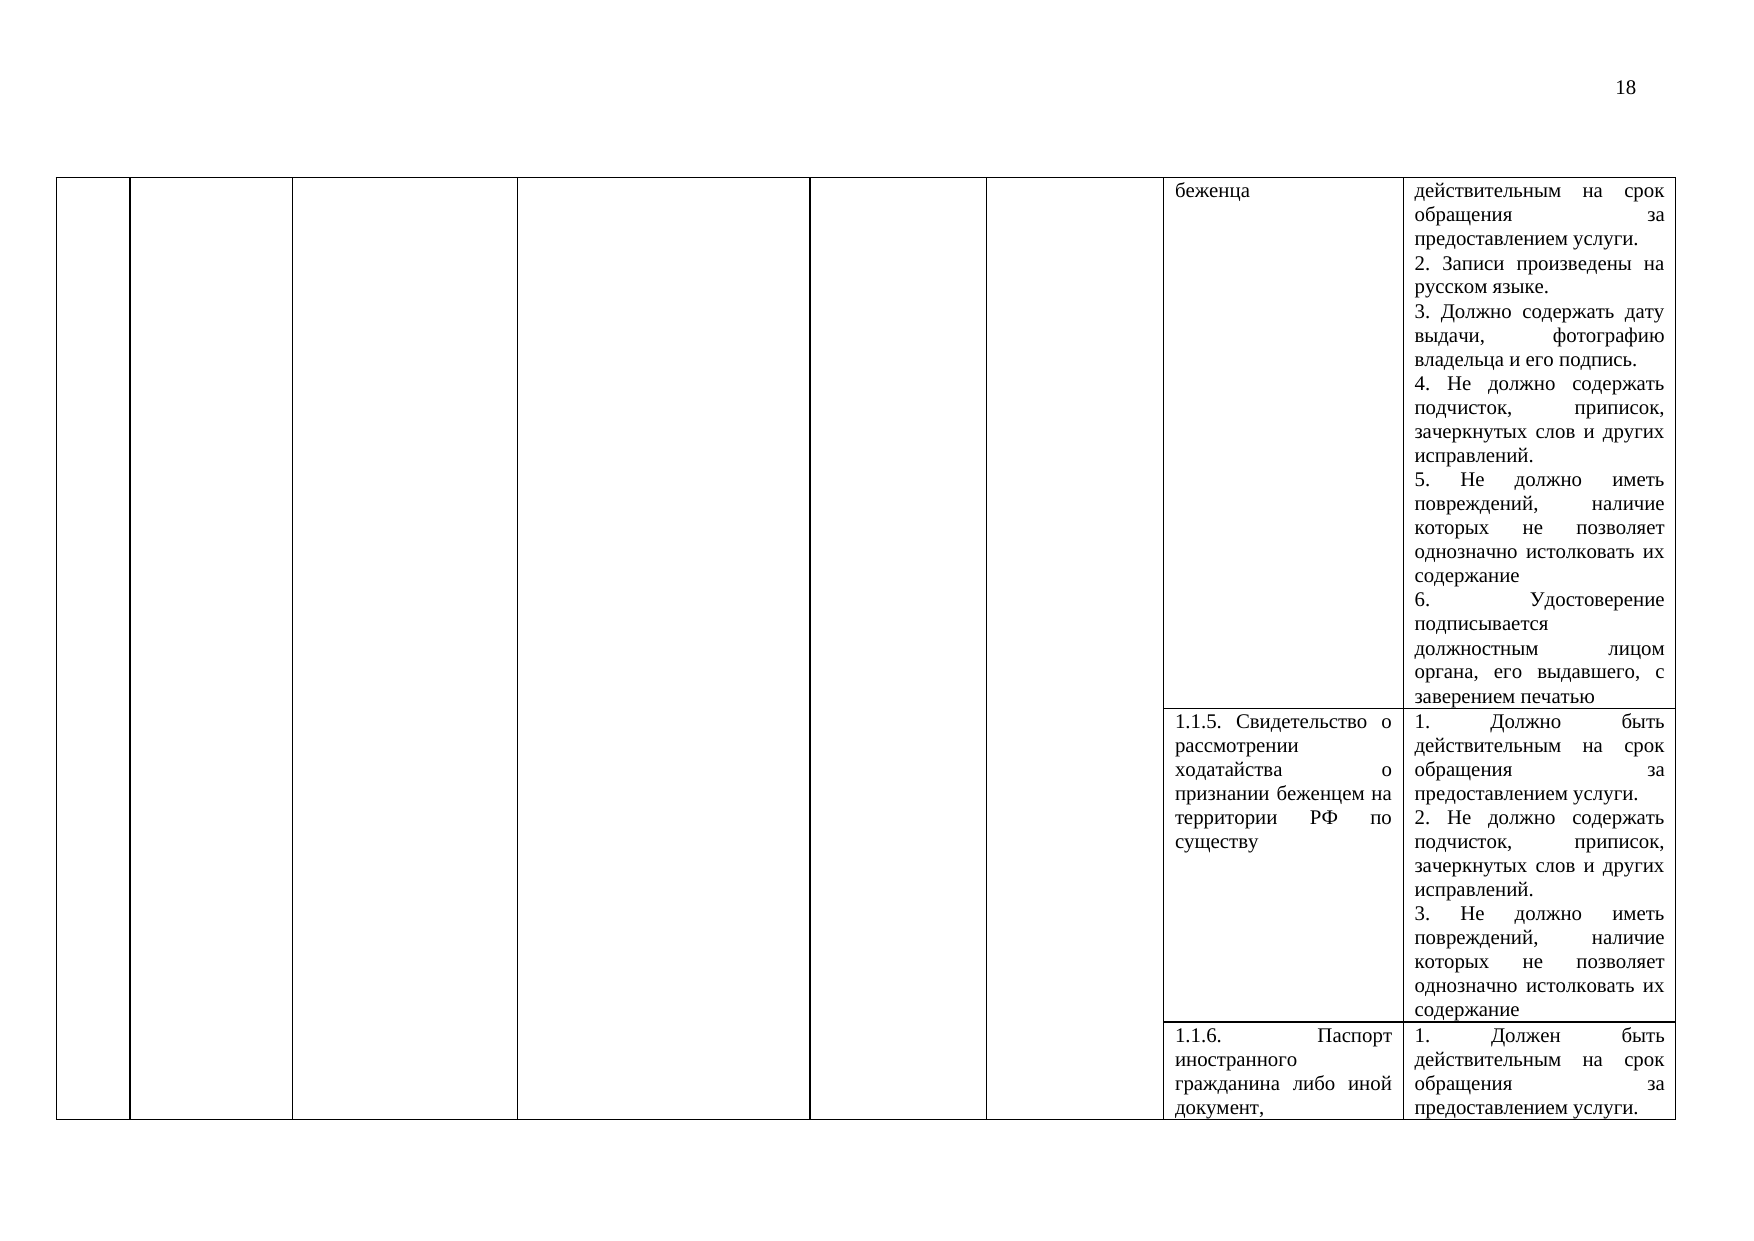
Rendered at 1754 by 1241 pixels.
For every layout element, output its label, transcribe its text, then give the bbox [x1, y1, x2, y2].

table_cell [1164, 1023, 1403, 1119]
table_cell 1. Должно быть действительным на срок обращения за предоставлением услуги. 2. Не должно содержать подчисток, приписок, зачеркнутых слов и других исправлений. 3. Не должно иметь повреждений, наличие которых не позволяет однозначно истолковать их содержание [1404, 709, 1675, 1021]
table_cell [1164, 178, 1403, 708]
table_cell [1404, 1023, 1675, 1119]
table_cell 1.1.5. Свидетельство о рассмотрении ходатайства о признании беженцем на территории РФ по существу [1164, 709, 1403, 1021]
